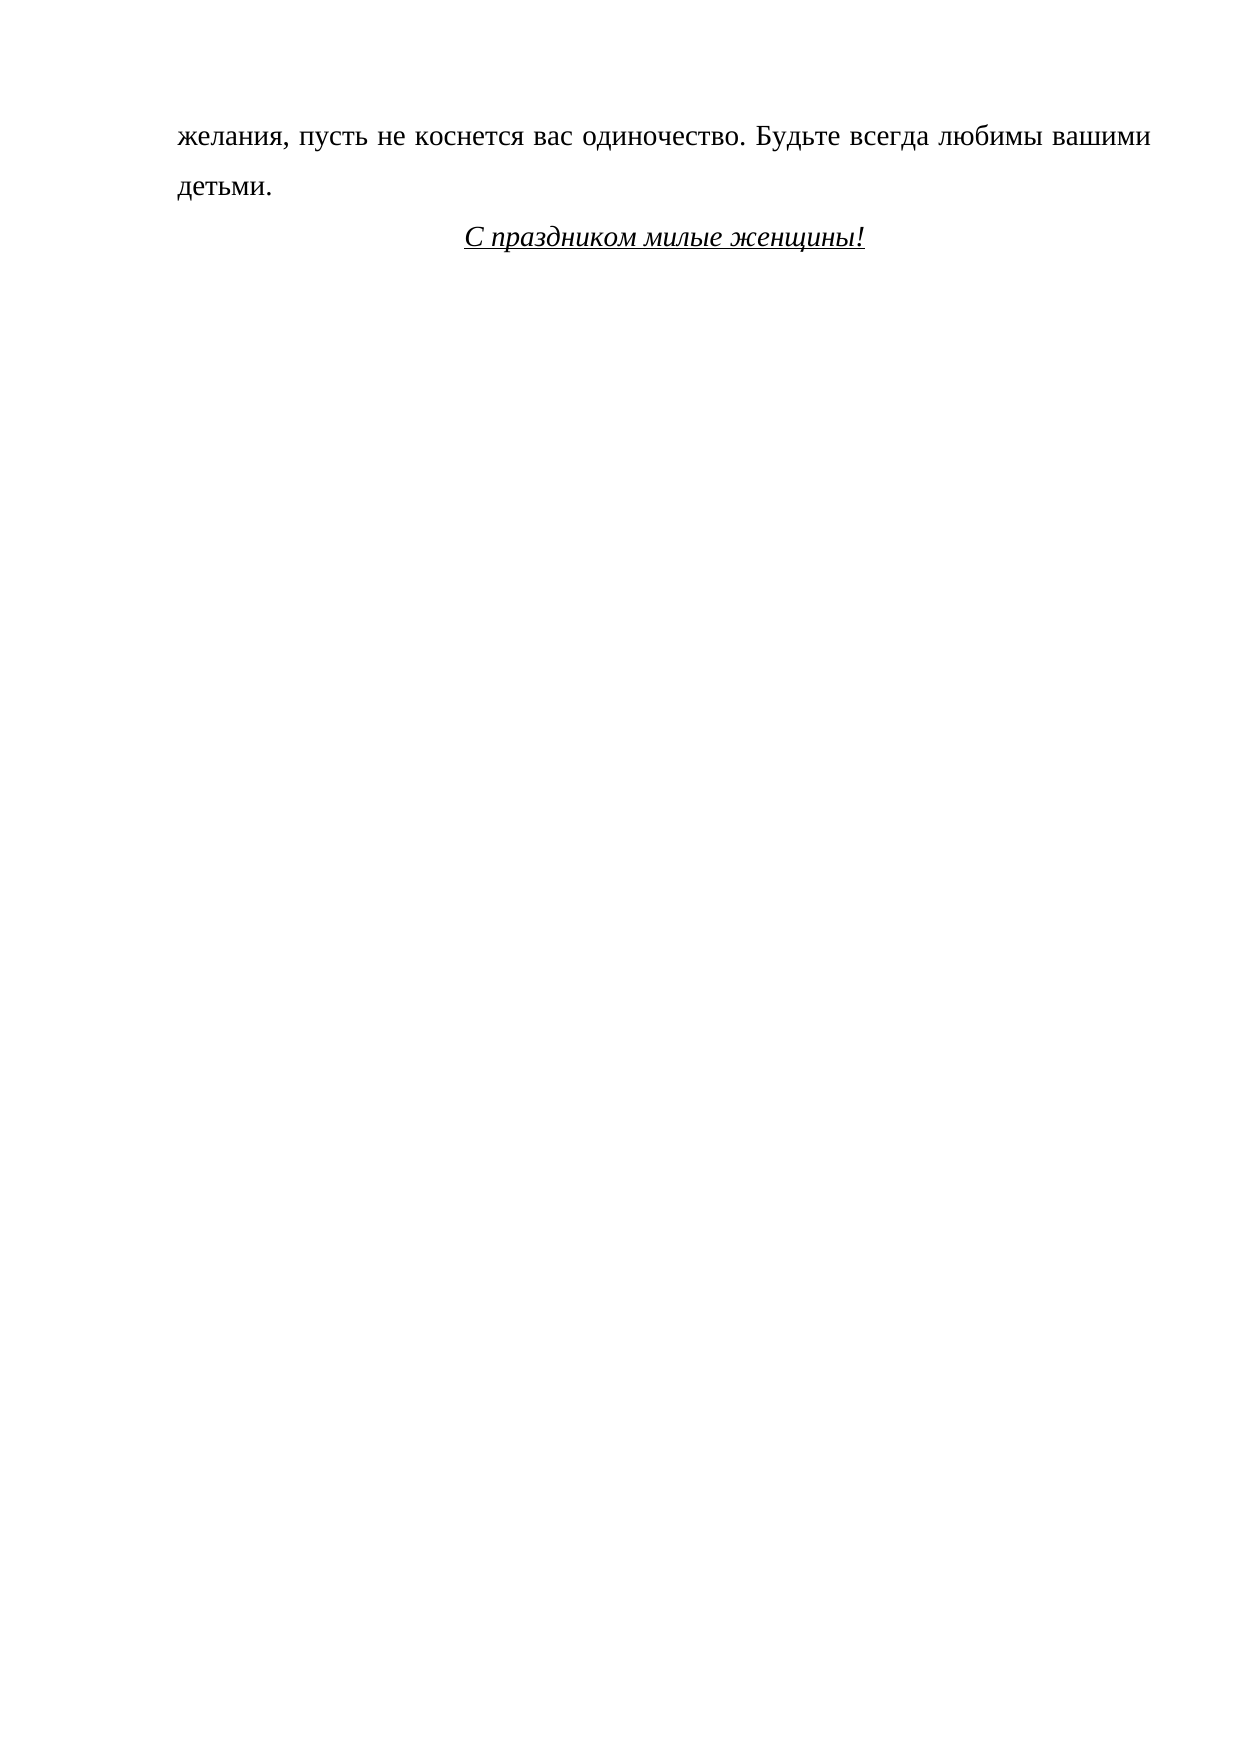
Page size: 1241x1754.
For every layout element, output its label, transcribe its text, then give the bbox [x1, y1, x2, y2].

text С праздником милые женщины! [177, 219, 1152, 252]
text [177, 118, 1152, 202]
